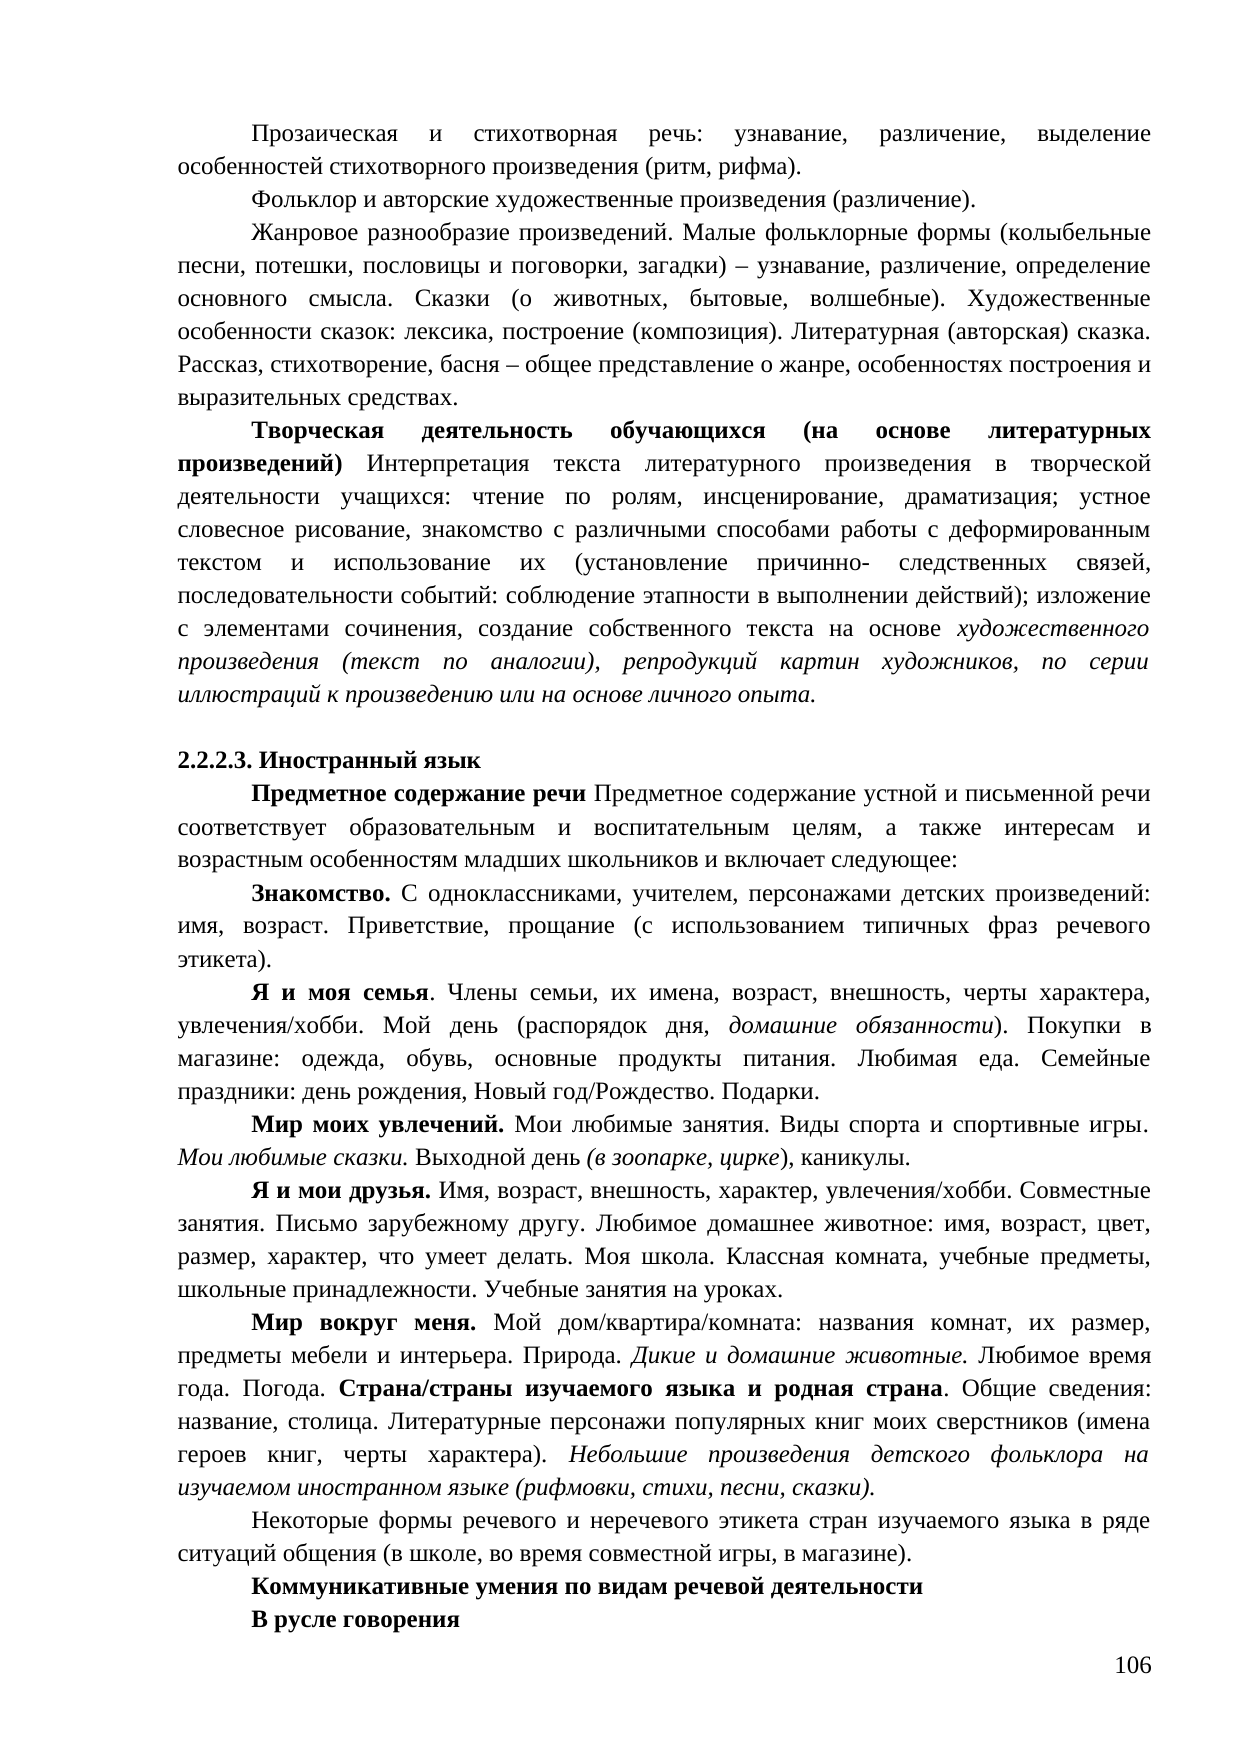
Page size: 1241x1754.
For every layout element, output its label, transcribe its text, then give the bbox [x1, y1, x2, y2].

text Я и мои друзья. Имя, возраст, внешность, характер, увлечения/хобби. Совместные занятия. Письмо зарубежному другу. Любимое домашнее животное: имя, возраст, цвет, размер, характер, что умеет делать. Моя школа. Классная комната, учебные предметы, школьные принадлежности. Учебные занятия на уроках. [177, 1175, 1152, 1303]
text Прозаическая и стихотворная речь: узнавание, различение, выделение особенностей стихотворного произведения (ритм, рифма). [177, 118, 1152, 180]
text Коммуникативные умения по видам речевой деятельности [177, 1571, 1152, 1600]
text Знакомство. С одноклассниками, учителем, персонажами детских произведений: имя, возраст. Приветствие, прощание (с использованием типичных фраз речевого этикета). [177, 878, 1152, 972]
text Мир вокруг меня. Мой дом/квартира/комната: названия комнат, их размер, предметы мебели и интерьера. Природа. Дикие и домашние животные. Любимое время года. Погода. Страна/страны изучаемого языка и родная страна. Общие сведения: название, столица. Литературные персонажи популярных книг моих сверстников (имена героев книг, черты характера). Небольшие произведения детского фольклора на изучаемом иностранном языке (рифмовки, стихи, песни, сказки). [177, 1307, 1152, 1501]
text Жанровое разнообразие произведений. Малые фольклорные формы (колыбельные песни, потешки, пословицы и поговорки, загадки) – узнавание, различение, определение основного смысла. Сказки (о животных, бытовые, волшебные). Художественные особенности сказок: лексика, построение (композиция). Литературная (авторская) сказка. Рассказ, стихотворение, басня – общее представление о жанре, особенностях построения и выразительных средствах. [177, 217, 1152, 411]
text В русле говорения [177, 1604, 1152, 1633]
text Творческая деятельность обучающихся (на основе литературных произведений) Интерпретация текста литературного произведения в творческой деятельности учащихся: чтение по ролям, инсценирование, драматизация; устное словесное рисование, знакомство с различными способами работы с деформированным текстом и использование их (установление причинно- следственных связей, последовательности событий: соблюдение этапности в выполнении действий); изложение с элементами сочинения, создание собственного текста на основе художественного произведения (текст по аналогии), репродукций картин художников, по серии иллюстраций к произведению или на основе личного опыта. [177, 415, 1152, 708]
text Некоторые формы речевого и неречевого этикета стран изучаемого языка в ряде ситуаций общения (в школе, во время совместной игры, в магазине). [177, 1505, 1152, 1567]
text Я и моя семья. Члены семьи, их имена, возраст, внешность, черты характера, увлечения/хобби. Мой день (распорядок дня, домашние обязанности). Покупки в магазине: одежда, обувь, основные продукты питания. Любимая еда. Семейные праздники: день рождения, Новый год/Рождество. Подарки. [177, 977, 1152, 1104]
text Фольклор и авторские художественные произведения (различение). [177, 184, 1152, 213]
text Мир моих увлечений. Мои любимые занятия. Виды спорта и спортивные игры. Мои любимые сказки. Выходной день (в зоопарке, цирке), каникулы. [177, 1109, 1152, 1171]
text Предметное содержание речи Предметное содержание устной и письменной речи соответствует образовательным и воспитательным целям, а также интересам и возрастным особенностям младших школьников и включает следующее: [177, 778, 1152, 873]
subtitle 2.2.2.3. Иностранный язык [177, 746, 1152, 774]
